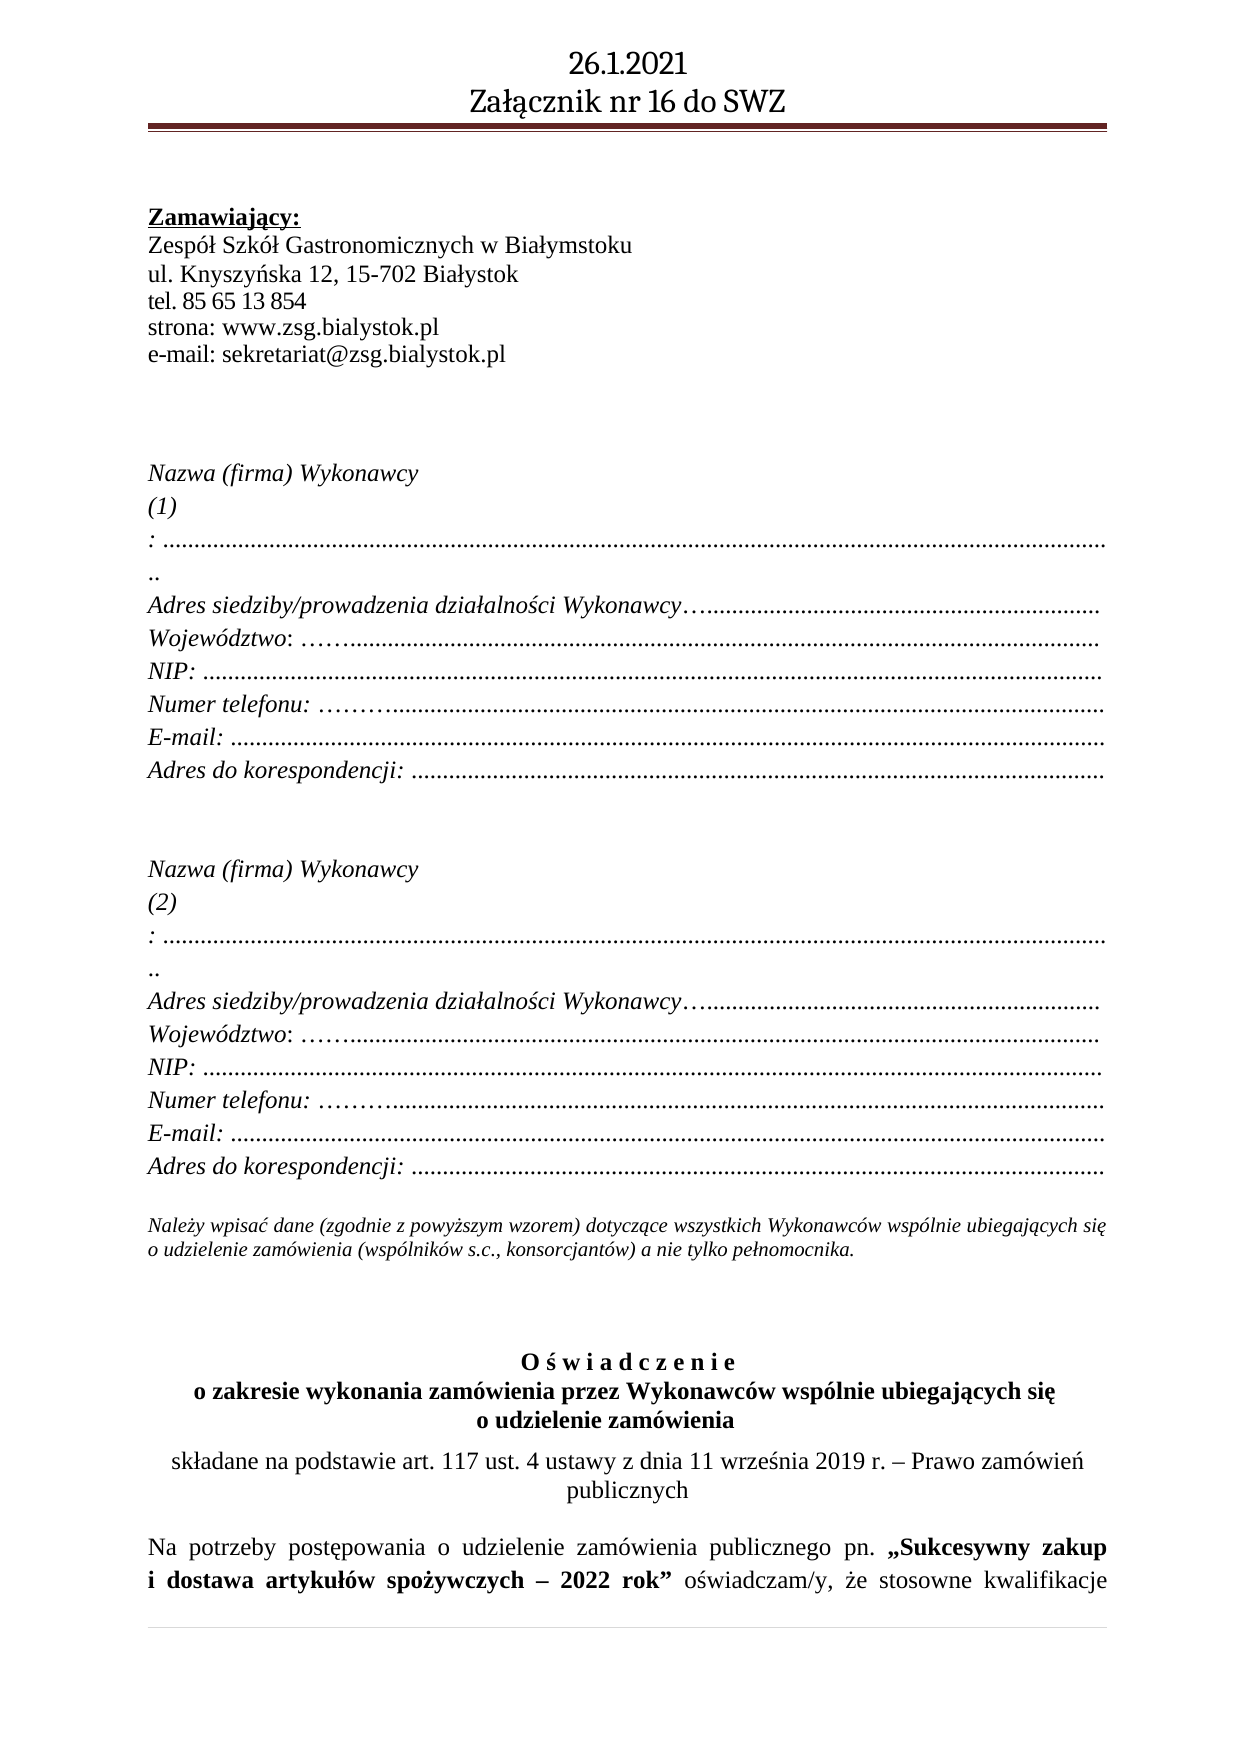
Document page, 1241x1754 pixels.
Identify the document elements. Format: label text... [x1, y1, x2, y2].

text składane na podstawie art. 117 ust. 4 ustawy z dnia 11 września 2019 r. – Prawo zamówień publicznych [148, 1446, 1107, 1504]
text Zamawiający: [148, 202, 1107, 231]
text E-mail: ............................................................................................................................................ [148, 1118, 1107, 1147]
text Adres siedziby/prowadzenia działalności Wykonawcy…............................................................... [148, 986, 1107, 1015]
text Adres do korespondencji: ............................................................................................................... [148, 1151, 1107, 1180]
text ul. Knyszyńska 12, 15-702 Białystok [148, 259, 1107, 288]
text O ś w i a d c z e n i e [103, 1347, 1107, 1376]
text Adres siedziby/prowadzenia działalności Wykonawcy…............................................................... [148, 590, 1107, 619]
text Województwo: ……........................................................................................................................ [148, 623, 1107, 652]
text Numer telefonu: ……….................................................................................................................. [148, 689, 1107, 718]
text Nazwa (firma) Wykonawcy (2): ......................................................................................................................................................... [148, 854, 1107, 982]
text strona: www.zsg.bialystok.pl [148, 314, 1107, 341]
text e-mail: sekretariat@zsg.bialystok.pl [148, 341, 1107, 367]
text Adres do korespondencji: ............................................................................................................... [148, 755, 1107, 784]
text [148, 1532, 1107, 1594]
text o zakresie wykonania zamówienia przez Wykonawców wspólnie ubiegających się o udzielenie zamówienia [103, 1376, 1107, 1434]
text Należy wpisać dane (zgodnie z powyższym wzorem) dotyczące wszystkich Wykonawców wspólnie ubiegających się o udzielenie zamówienia (wspólników s.c., konsorcjantów) a nie tylko pełnomocnika. [148, 1213, 1107, 1261]
text Nazwa (firma) Wykonawcy (1): ......................................................................................................................................................... [148, 458, 1107, 586]
text E-mail: ............................................................................................................................................ [148, 722, 1107, 751]
text Numer telefonu: ……….................................................................................................................. [148, 1085, 1107, 1114]
text tel. 85 65 13 854 [148, 288, 1107, 314]
text NIP: ................................................................................................................................................ [148, 1052, 1107, 1081]
text Województwo: ……........................................................................................................................ [148, 1019, 1107, 1048]
text NIP: ................................................................................................................................................ [148, 656, 1107, 685]
text Zespół Szkół Gastronomicznych w Białymstoku [148, 231, 1107, 259]
